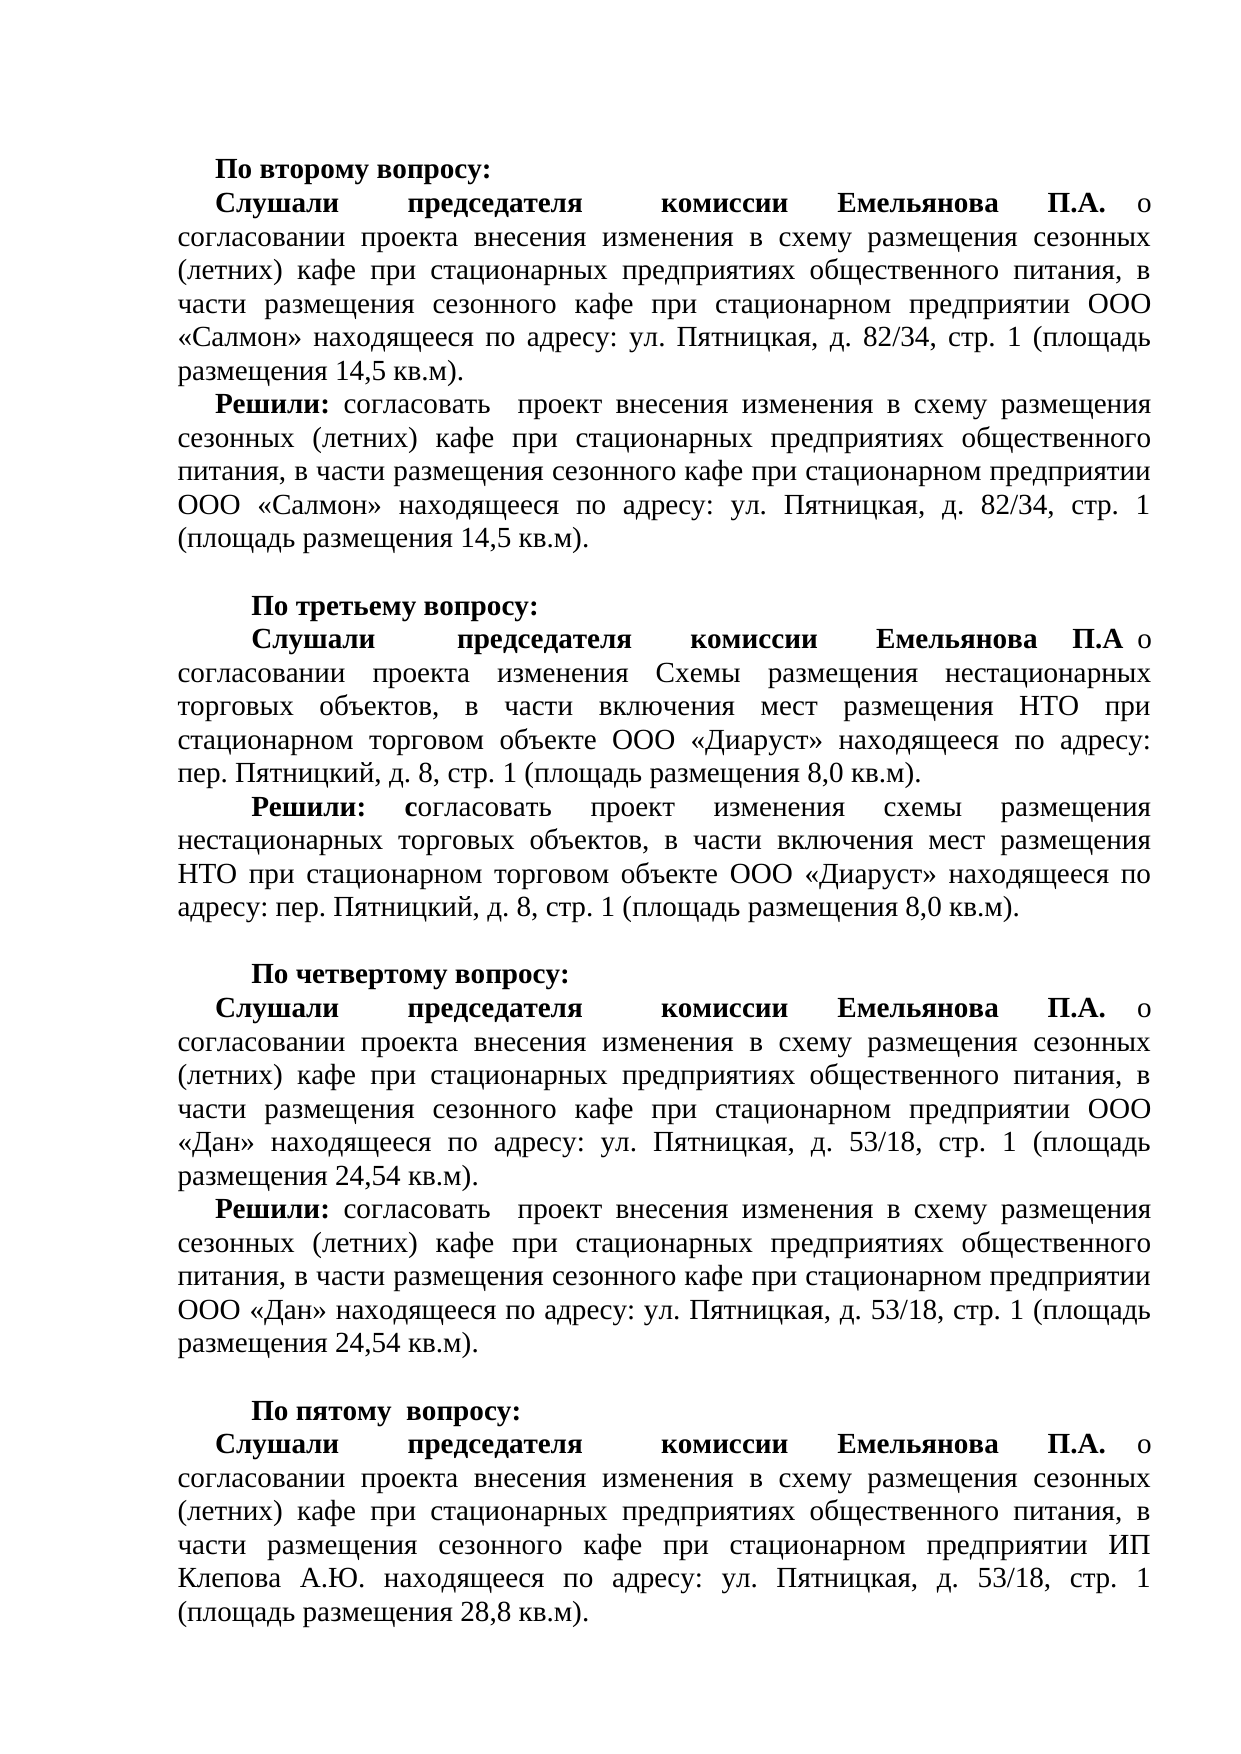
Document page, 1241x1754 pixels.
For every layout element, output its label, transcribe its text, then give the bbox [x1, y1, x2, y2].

text Решили: согласовать проект изменения схемы размещения нестационарных торговых объектов, в части включения мест размещения НТО при стационарном торговом объекте ООО «Диаруст» находящееся по адресу: пер. Пятницкий, д. 8, стр. 1 (площадь размещения 8,0 кв.м). [177, 789, 1152, 923]
text По третьему вопросу: [177, 588, 1152, 621]
text Слушали председателя комиссии Емельянова П.А о согласовании проекта изменения Схемы размещения нестационарных торговых объектов, в части включения мест размещения НТО при стационарном торговом объекте ООО «Диаруст» находящееся по адресу: пер. Пятницкий, д. 8, стр. 1 (площадь размещения 8,0 кв.м). [177, 621, 1152, 789]
text По второму вопросу: [177, 152, 1152, 185]
text Решили: согласовать проект внесения изменения в схему размещения сезонных (летних) кафе при стационарных предприятиях общественного питания, в части размещения сезонного кафе при стационарном предприятии ООО «Салмон» находящееся по адресу: ул. Пятницкая, д. 82/34, стр. 1 (площадь размещения 14,5 кв.м). [177, 386, 1152, 554]
text Решили: согласовать проект внесения изменения в схему размещения сезонных (летних) кафе при стационарных предприятиях общественного питания, в части размещения сезонного кафе при стационарном предприятии ООО «Дан» находящееся по адресу: ул. Пятницкая, д. 53/18, стр. 1 (площадь размещения 24,54 кв.м). [177, 1191, 1152, 1359]
text Слушали председателя комиссии Емельянова П.А. о согласовании проекта внесения изменения в схему размещения сезонных (летних) кафе при стационарных предприятиях общественного питания, в части размещения сезонного кафе при стационарном предприятии ИП Клепова А.Ю. находящееся по адресу: ул. Пятницкая, д. 53/18, стр. 1 (площадь размещения 28,8 кв.м). [177, 1426, 1152, 1627]
text По пятому вопросу: [177, 1393, 1152, 1426]
text По четвертому вопросу: [177, 957, 1152, 990]
text Слушали председателя комиссии Емельянова П.А. о согласовании проекта внесения изменения в схему размещения сезонных (летних) кафе при стационарных предприятиях общественного питания, в части размещения сезонного кафе при стационарном предприятии ООО «Дан» находящееся по адресу: ул. Пятницкая, д. 53/18, стр. 1 (площадь размещения 24,54 кв.м). [177, 990, 1152, 1191]
text Слушали председателя комиссии Емельянова П.А. о согласовании проекта внесения изменения в схему размещения сезонных (летних) кафе при стационарных предприятиях общественного питания, в части размещения сезонного кафе при стационарном предприятии ООО «Салмон» находящееся по адресу: ул. Пятницкая, д. 82/34, стр. 1 (площадь размещения 14,5 кв.м). [177, 185, 1152, 386]
